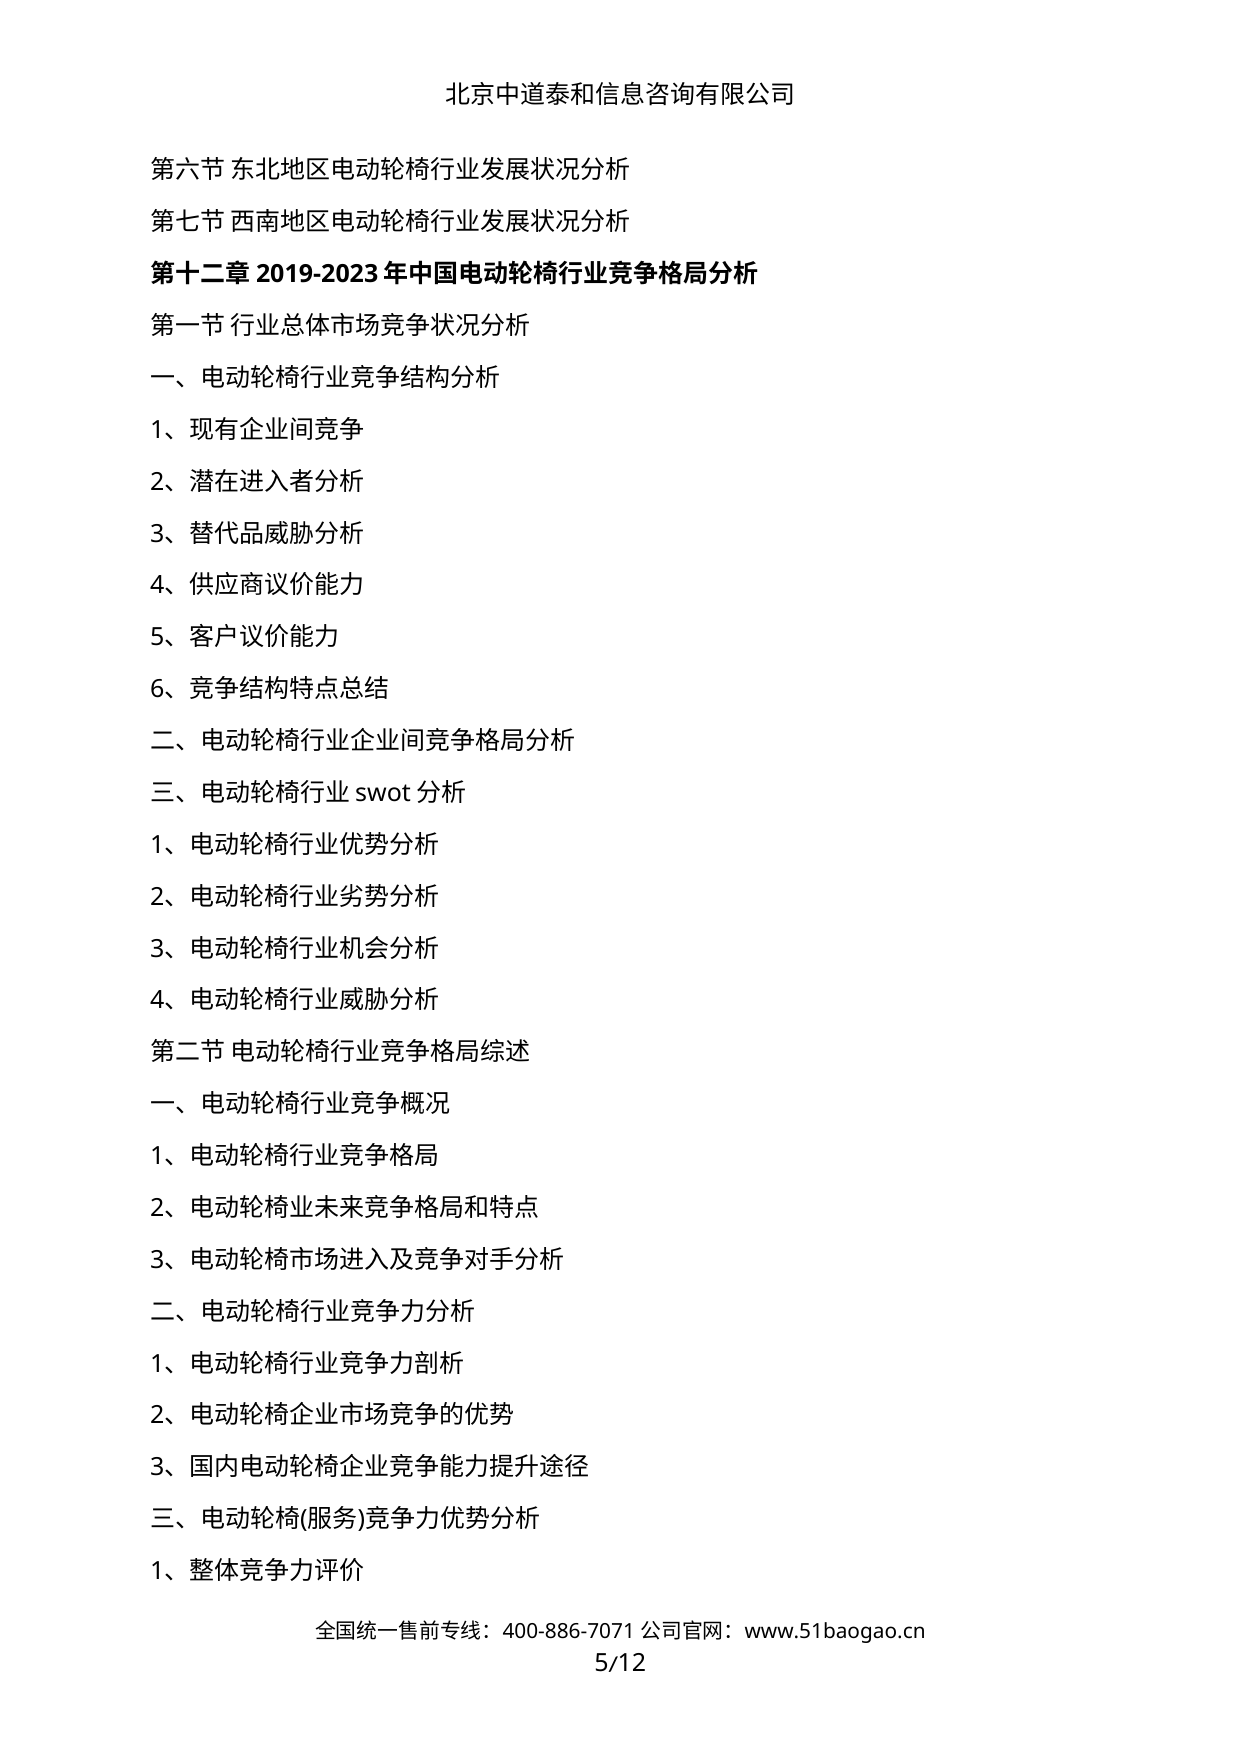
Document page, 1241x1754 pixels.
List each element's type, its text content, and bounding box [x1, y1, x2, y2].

text 1、电动轮椅行业竞争格局 [150, 1136, 1090, 1172]
text 5、客户议价能力 [150, 617, 1090, 653]
text 2、电动轮椅业未来竞争格局和特点 [150, 1187, 1090, 1224]
text 2、电动轮椅行业劣势分析 [150, 876, 1090, 912]
text 1、电动轮椅行业优势分析 [150, 824, 1090, 861]
text 第七节 西南地区电动轮椅行业发展状况分析 [150, 202, 1090, 238]
text 3、替代品威胁分析 [150, 513, 1090, 549]
text 第二节 电动轮椅行业竞争格局综述 [150, 1032, 1090, 1068]
text 三、电动轮椅行业swot分析 [150, 772, 1090, 809]
text 三、电动轮椅(服务)竞争力优势分析 [150, 1499, 1090, 1535]
text 1、整体竞争力评价 [150, 1551, 1090, 1587]
text 第一节 行业总体市场竞争状况分析 [150, 306, 1090, 342]
text 2、电动轮椅企业市场竞争的优势 [150, 1395, 1090, 1431]
text 一、电动轮椅行业竞争概况 [150, 1084, 1090, 1120]
text 3、电动轮椅行业机会分析 [150, 928, 1090, 964]
text 4、供应商议价能力 [150, 565, 1090, 601]
text 第十二章 2019-2023年中国电动轮椅行业竞争格局分析 [150, 254, 1090, 290]
text 一、电动轮椅行业竞争结构分析 [150, 357, 1090, 394]
text 1、现有企业间竞争 [150, 409, 1090, 446]
text 2、潜在进入者分析 [150, 461, 1090, 497]
text 二、电动轮椅行业竞争力分析 [150, 1291, 1090, 1327]
text 6、竞争结构特点总结 [150, 669, 1090, 705]
text 4、电动轮椅行业威胁分析 [150, 980, 1090, 1016]
text 1、电动轮椅行业竞争力剖析 [150, 1343, 1090, 1379]
text 3、电动轮椅市场进入及竞争对手分析 [150, 1239, 1090, 1276]
text 二、电动轮椅行业企业间竞争格局分析 [150, 721, 1090, 757]
text 第六节 东北地区电动轮椅行业发展状况分析 [150, 150, 1090, 186]
text 3、国内电动轮椅企业竞争能力提升途径 [150, 1447, 1090, 1483]
